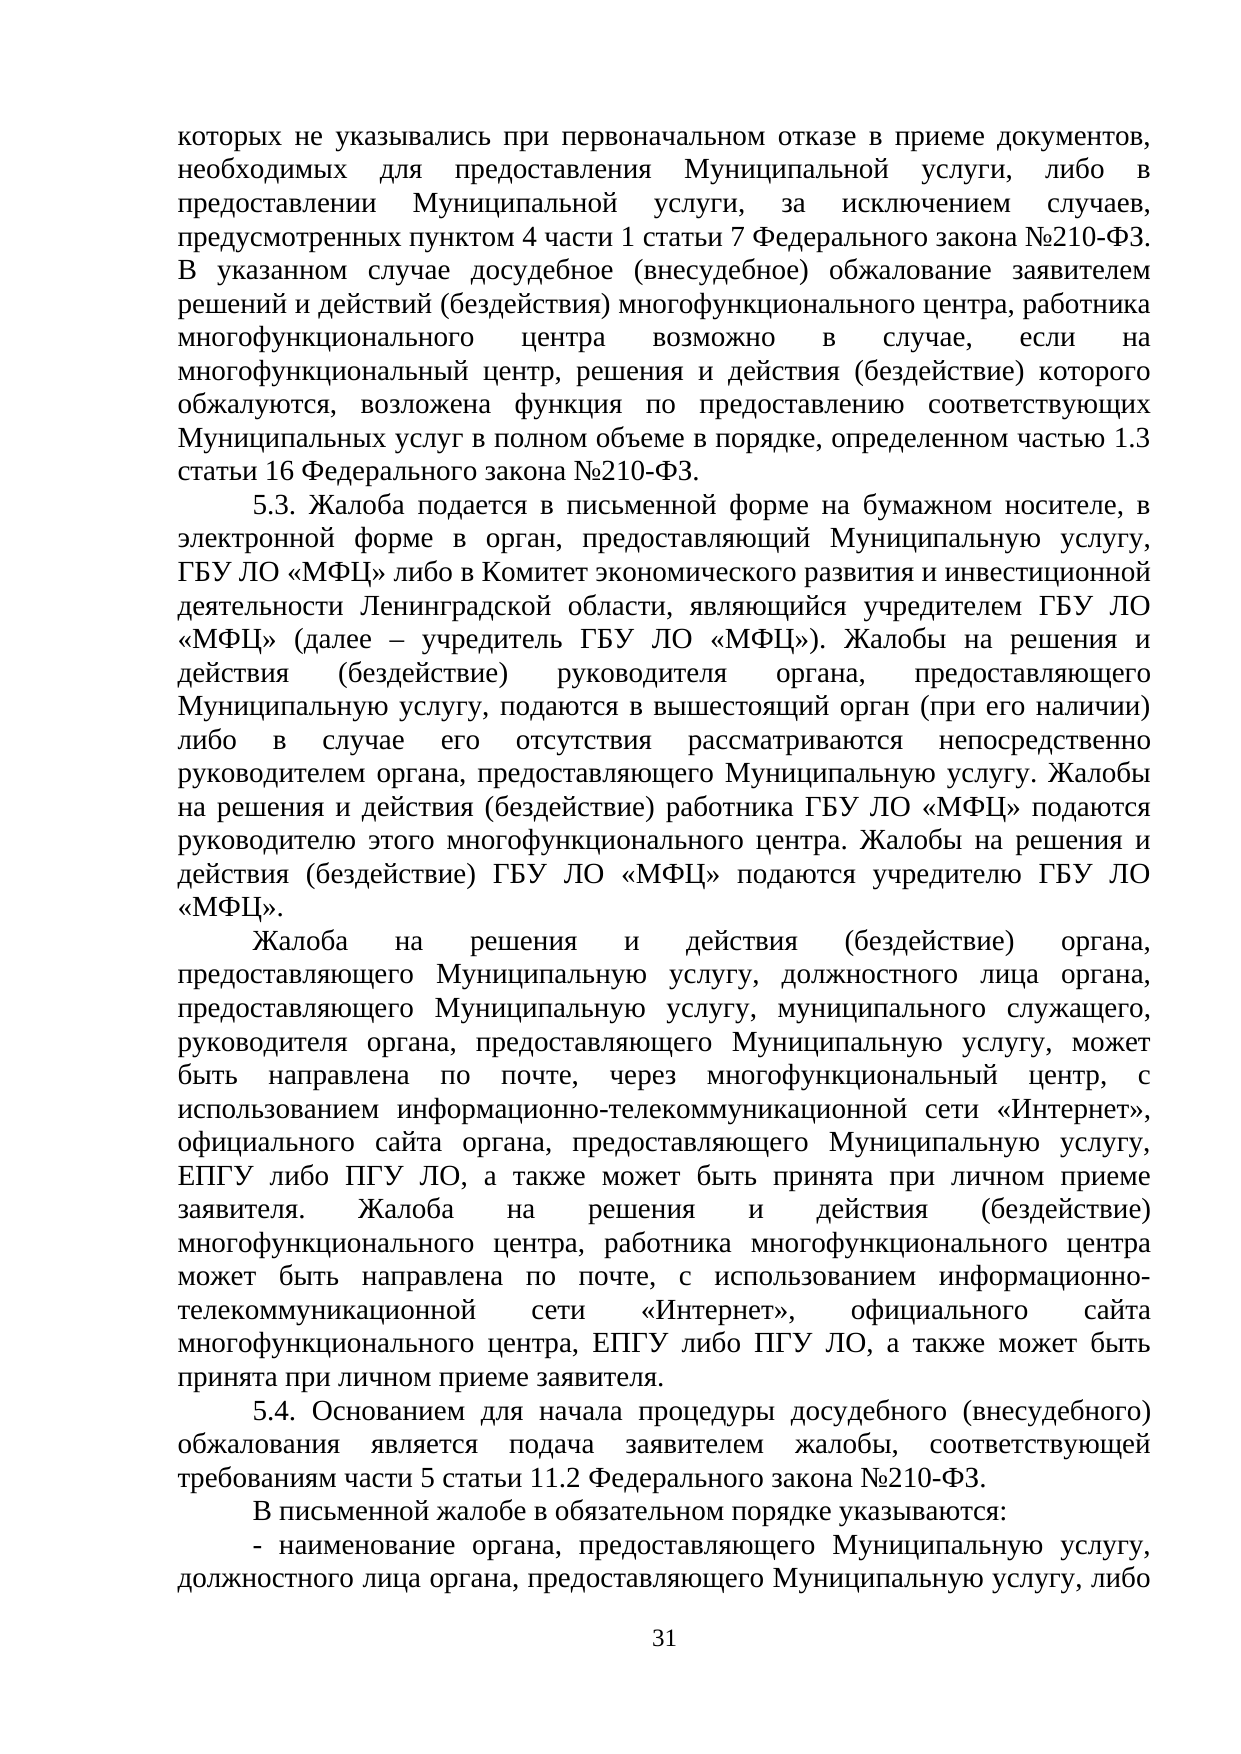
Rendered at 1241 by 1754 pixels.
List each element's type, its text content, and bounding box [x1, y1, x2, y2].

text 5.3. Жалоба подается в письменной форме на бумажном носителе, в электронной форме в орган, предоставляющий Муниципальную услугу, ГБУ ЛО «МФЦ» либо в Комитет экономического развития и инвестиционной деятельности Ленинградской области, являющийся учредителем ГБУ ЛО «МФЦ» (далее – учредитель ГБУ ЛО «МФЦ»). Жалобы на решения и действия (бездействие) руководителя органа, предоставляющего Муниципальную услугу, подаются в вышестоящий орган (при его наличии) либо в случае его отсутствия рассматриваются непосредственно руководителем органа, предоставляющего Муниципальную услугу. Жалобы на решения и действия (бездействие) работника ГБУ ЛО «МФЦ» подаются руководителю этого многофункционального центра. Жалобы на решения и действия (бездействие) ГБУ ЛО «МФЦ» подаются учредителю ГБУ ЛО «МФЦ». [177, 487, 1152, 923]
text 5.4. Основанием для начала процедуры досудебного (внесудебного) обжалования является подача заявителем жалобы, соответствующей требованиям части 5 статьи 11.2 Федерального закона №210-ФЗ. [177, 1393, 1152, 1493]
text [177, 118, 1152, 487]
text Жалоба на решения и действия (бездействие) органа, предоставляющего Муниципальную услугу, должностного лица органа, предоставляющего Муниципальную услугу, муниципального служащего, руководителя органа, предоставляющего Муниципальную услугу, может быть направлена по почте, через многофункциональный центр, с использованием информационно-телекоммуникационной сети «Интернет», официального сайта органа, предоставляющего Муниципальную услугу, ЕПГУ либо ПГУ ЛО, а также может быть принята при личном приеме заявителя. Жалоба на решения и действия (бездействие) многофункционального центра, работника многофункционального центра может быть направлена по почте, с использованием информационно-телекоммуникационной сети «Интернет», официального сайта многофункционального центра, ЕПГУ либо ПГУ ЛО, а также может быть принята при личном приеме заявителя. [177, 923, 1152, 1393]
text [177, 1527, 1152, 1594]
text В письменной жалобе в обязательном порядке указываются: [177, 1493, 1152, 1527]
